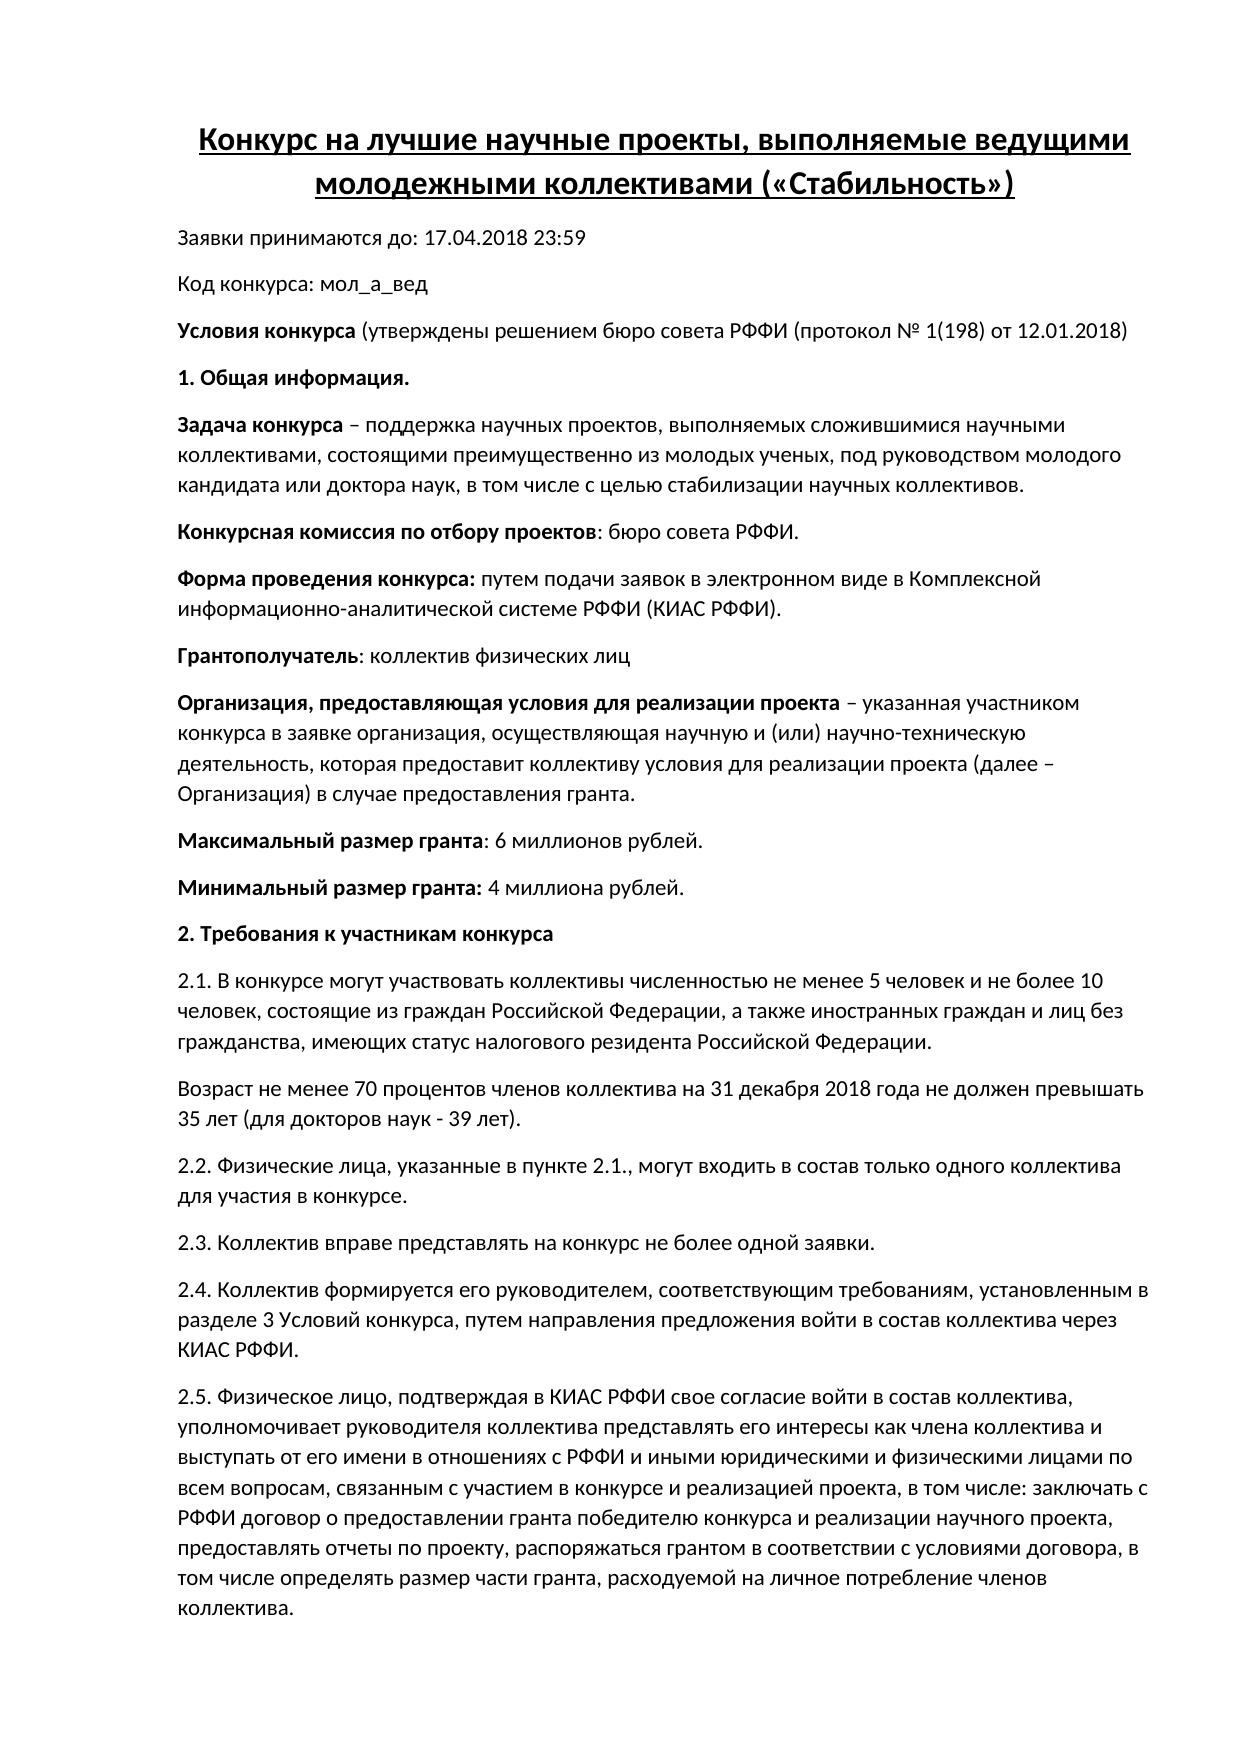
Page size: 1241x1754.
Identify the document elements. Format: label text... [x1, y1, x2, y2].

text Форма проведения конкурса: путем подачи заявок в электронном виде в Комплексной информационно-аналитической системе РФФИ (КИАС РФФИ). [177, 564, 1152, 623]
text 1. Общая информация. [177, 363, 1152, 391]
text Заявки принимаются до: 17.04.2018 23:59 [177, 223, 1152, 251]
text Минимальный размер гранта: 4 миллиона рублей. [177, 873, 1152, 901]
text 2.1. В конкурсе могут участвовать коллективы численностью не менее 5 человек и не более 10 человек, состоящие из граждан Российской Федерации, а также иностранных граждан и лиц без гражданства, имеющих статус налогового резидента Российской Федерации. [177, 966, 1152, 1055]
text Максимальный размер гранта: 6 миллионов рублей. [177, 826, 1152, 854]
text 2.3. Коллектив вправе представлять на конкурс не более одной заявки. [177, 1228, 1152, 1256]
text Условия конкурса (утверждены решением бюро совета РФФИ (протокол № 1(198) от 12.01.2018) [177, 316, 1152, 344]
text Конкурс на лучшие научные проекты, выполняемые ведущими молодежными коллективами («Стабильность») [177, 118, 1152, 203]
text 2.2. Физические лица, указанные в пункте 2.1., могут входить в состав только одного коллектива для участия в конкурсе. [177, 1151, 1152, 1209]
text Грантополучатель: коллектив физических лиц [177, 641, 1152, 669]
text Конкурсная комиссия по отбору проектов: бюро совета РФФИ. [177, 517, 1152, 546]
text Код конкурса: мол_а_вед [177, 269, 1152, 298]
text 2. Требования к участникам конкурса [177, 919, 1152, 948]
text 2.5. Физическое лицо, подтверждая в КИАС РФФИ свое согласие войти в состав коллектива, уполномочивает руководителя коллектива представлять его интересы как члена коллектива и выступать от его имени в отношениях с РФФИ и иными юридическими и физическими лицами по всем вопросам, связанным с участием в конкурсе и реализацией проекта, в том числе: заключать с РФФИ договор о предоставлении гранта победителю конкурса и реализации научного проекта, предоставлять отчеты по проекту, распоряжаться грантом в соответствии с условиями договора, в том числе определять размер части гранта, расходуемой на личное потребление членов коллектива. [177, 1382, 1152, 1622]
text Возраст не менее 70 процентов членов коллектива на 31 декабря 2018 года не должен превышать 35 лет (для докторов наук - 39 лет). [177, 1074, 1152, 1132]
text Организация, предоставляющая условия для реализации проекта – указанная участником конкурса в заявке организация, осуществляющая научную и (или) научно-техническую деятельность, которая предоставит коллективу условия для реализации проекта (далее – Организация) в случае предоставления гранта. [177, 688, 1152, 807]
text 2.4. Коллектив формируется его руководителем, соответствующим требованиям, установленным в разделе 3 Условий конкурса, путем направления предложения войти в состав коллектива через КИАС РФФИ. [177, 1275, 1152, 1363]
text Задача конкурса – поддержка научных проектов, выполняемых сложившимися научными коллективами, состоящими преимущественно из молодых ученых, под руководством молодого кандидата или доктора наук, в том числе с целью стабилизации научных коллективов. [177, 410, 1152, 499]
